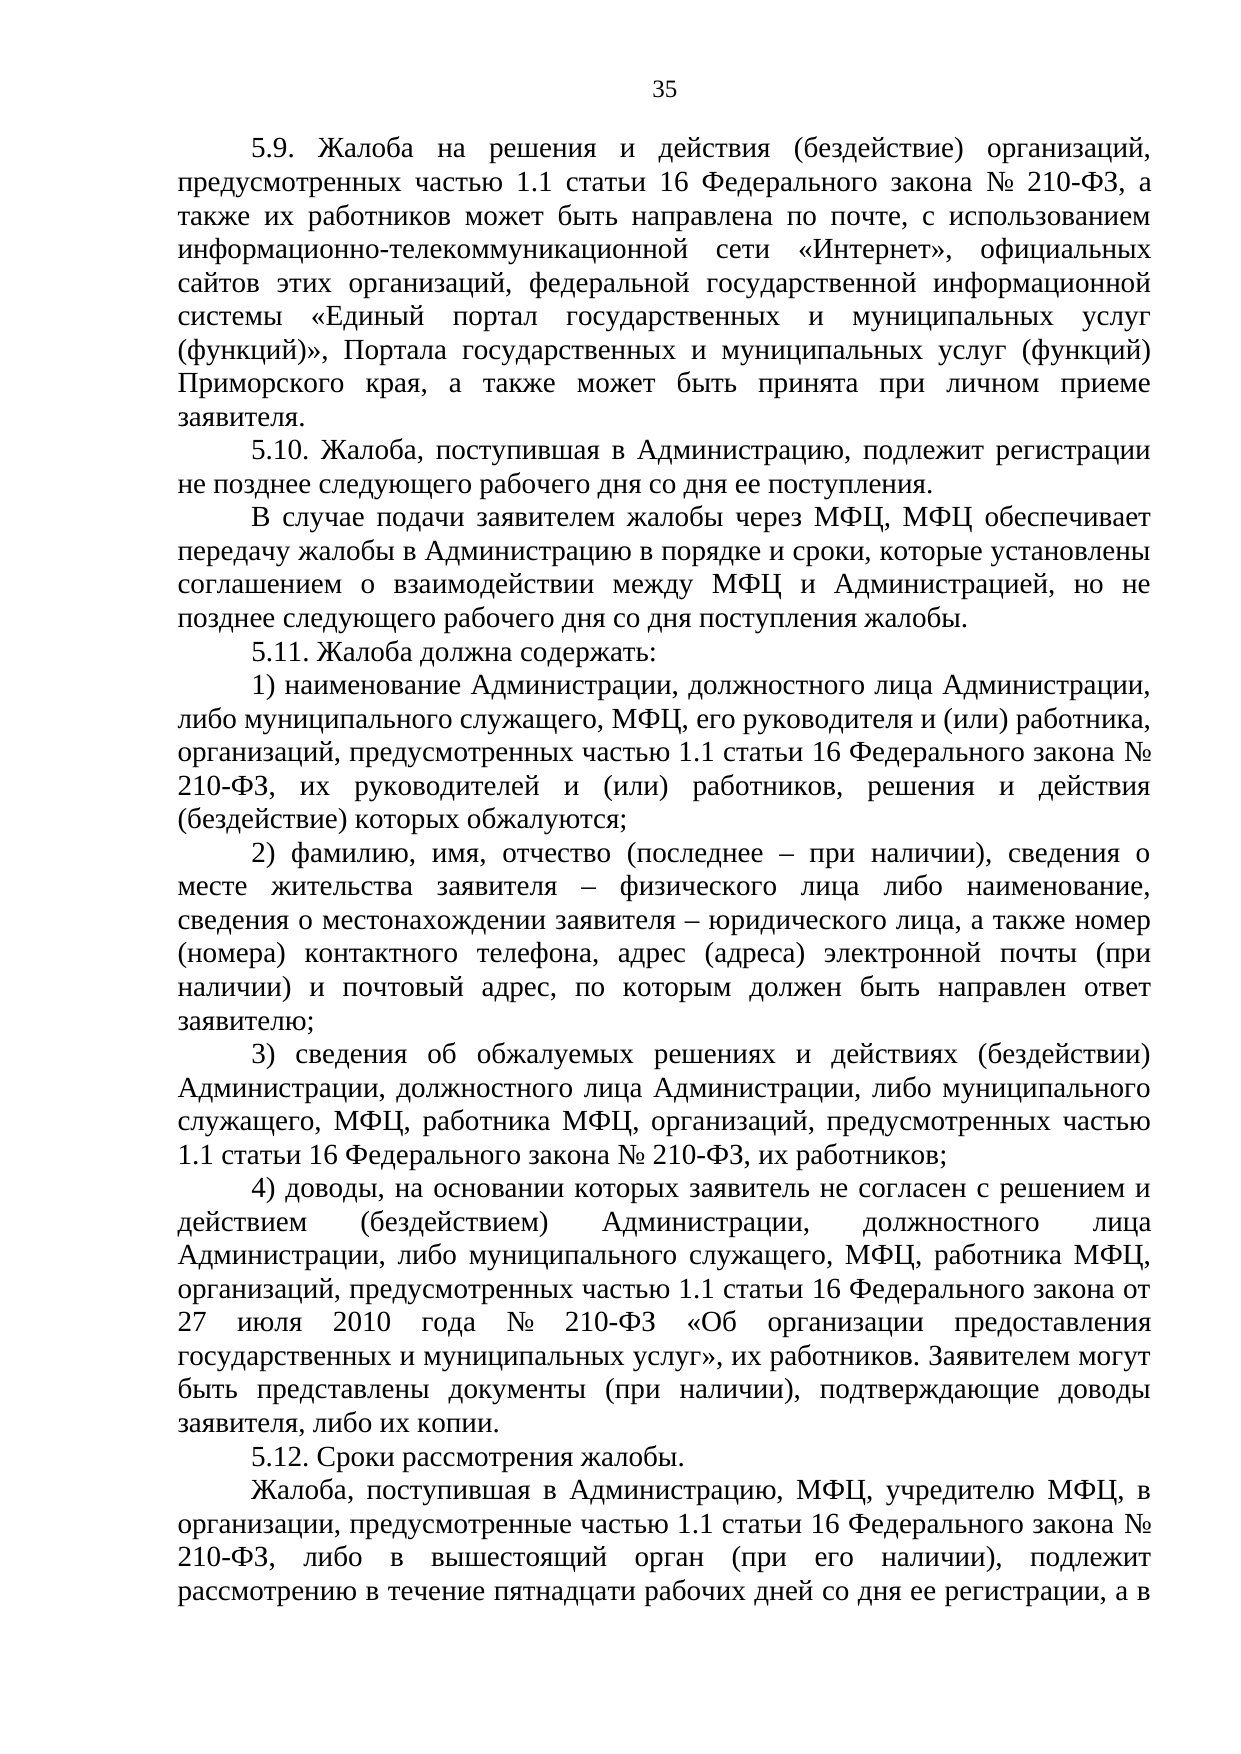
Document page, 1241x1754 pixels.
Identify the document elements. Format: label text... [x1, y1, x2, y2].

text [177, 1472, 1152, 1606]
text 5.12. Сроки рассмотрения жалобы. [177, 1439, 1152, 1472]
text 5.11. Жалоба должна содержать: [177, 634, 1152, 667]
text 3) сведения об обжалуемых решениях и действиях (бездействии) Администрации, должностного лица Администрации, либо муниципального служащего, МФЦ, работника МФЦ, организаций, предусмотренных частью 1.1 статьи 16 Федерального закона № 210-ФЗ, их работников; [177, 1036, 1152, 1170]
text 5.9. Жалоба на решения и действия (бездействие) организаций, предусмотренных частью 1.1 статьи 16 Федерального закона № 210-ФЗ, а также их работников может быть направлена по почте, с использованием информационно-телекоммуникационной сети «Интернет», официальных сайтов этих организаций, федеральной государственной информационной системы «Единый портал государственных и муниципальных услуг (функций)», Портала государственных и муниципальных услуг (функций) Приморского края, а также может быть принята при личном приеме заявителя. [177, 131, 1152, 432]
text 5.10. Жалоба, поступившая в Администрацию, подлежит регистрации не позднее следующего рабочего дня со дня ее поступления. [177, 432, 1152, 499]
text В случае подачи заявителем жалобы через МФЦ, МФЦ обеспечивает передачу жалобы в Администрацию в порядке и сроки, которые установлены соглашением о взаимодействии между МФЦ и Администрацией, но не позднее следующего рабочего дня со дня поступления жалобы. [177, 499, 1152, 634]
text 4) доводы, на основании которых заявитель не согласен с решением и действием (бездействием) Администрации, должностного лица Администрации, либо муниципального служащего, МФЦ, работника МФЦ, организаций, предусмотренных частью 1.1 статьи 16 Федерального закона от 27 июля 2010 года № 210-ФЗ «Об организации предоставления государственных и муниципальных услуг», их работников. Заявителем могут быть представлены документы (при наличии), подтверждающие доводы заявителя, либо их копии. [177, 1170, 1152, 1439]
text 2) фамилию, имя, отчество (последнее – при наличии), сведения о месте жительства заявителя – физического лица либо наименование, сведения о местонахождении заявителя – юридического лица, а также номер (номера) контактного телефона, адрес (адреса) электронной почты (при наличии) и почтовый адрес, по которым должен быть направлен ответ заявителю; [177, 835, 1152, 1036]
text 1) наименование Администрации, должностного лица Администрации, либо муниципального служащего, МФЦ, его руководителя и (или) работника, организаций, предусмотренных частью 1.1 статьи 16 Федерального закона № 210-ФЗ, их руководителей и (или) работников, решения и действия (бездействие) которых обжалуются; [177, 667, 1152, 835]
